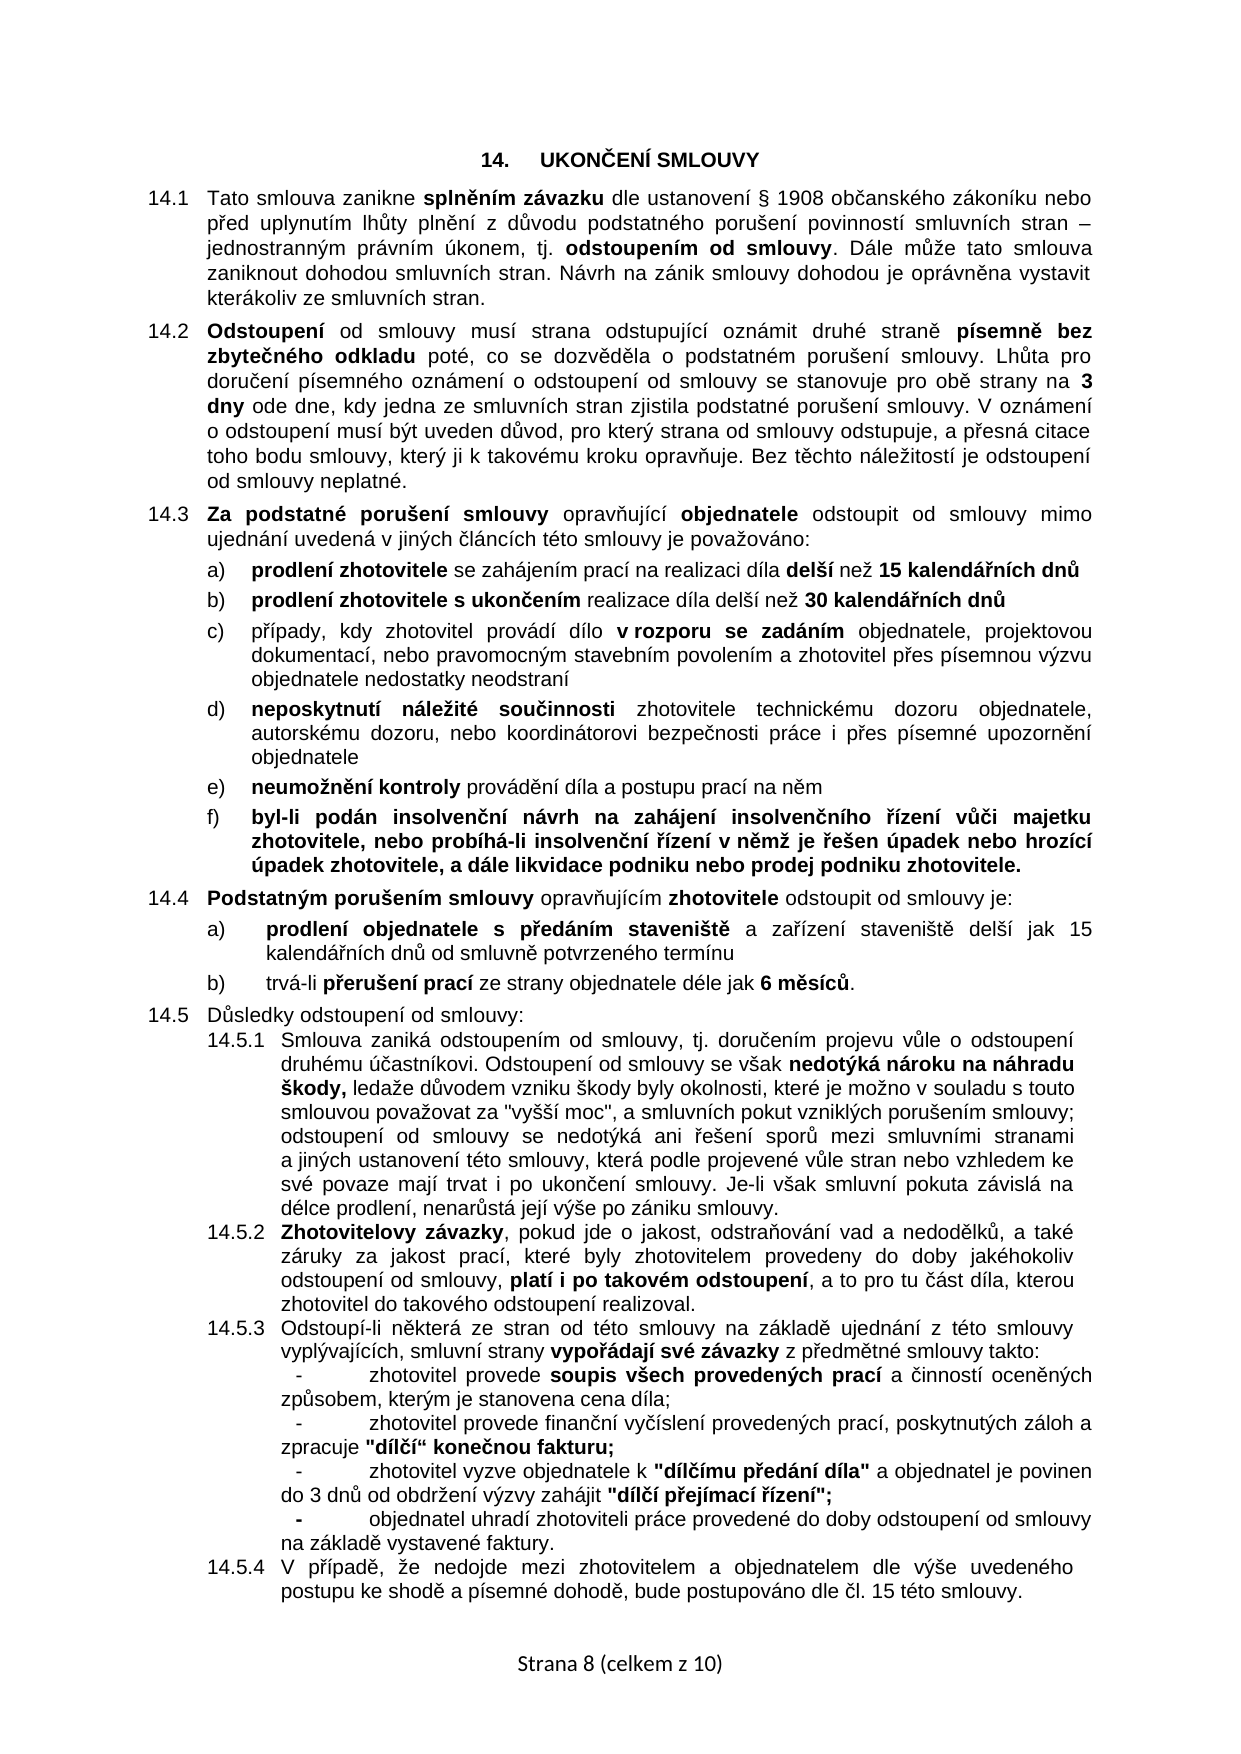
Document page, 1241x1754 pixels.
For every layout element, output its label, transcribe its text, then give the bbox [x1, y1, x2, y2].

list prodlení zhotovitele s ukončením realizace díla delší než 30 kalendářních dnů [207, 588, 1092, 612]
list Tato smlouva zanikne splněním závazku dle ustanovení § 1908 občanského zákoníku nebo před uplynutím lhůty plnění z důvodu podstatného porušení povinností smluvních stran – jednostranným právním úkonem, tj. odstoupením od smlouvy. Dále může tato smlouva zaniknout dohodou smluvních stran. Návrh na zánik smlouvy dohodou je oprávněna vystavit kterákoliv ze smluvních stran. [148, 185, 1092, 310]
list byl-li podán insolvenční návrh na zahájení insolvenčního řízení vůči majetku zhotovitele, nebo probíhá-li insolvenční řízení v němž je řešen úpadek nebo hrozící úpadek zhotovitele, a dále likvidace podniku nebo prodej podniku zhotovitele. [207, 805, 1092, 877]
list neumožnění kontroly provádění díla a postupu prací na něm [207, 775, 1092, 799]
list objednatel uhradí zhotoviteli práce provedené do doby odstoupení od smlouvy na základě vystavené faktury. [281, 1507, 1092, 1555]
subtitle V případě, že nedojde mezi zhotovitelem a objednatelem dle výše uvedeného postupu ke shodě a písemné dohodě, bude postupováno dle čl. 15 této smlouvy. [207, 1555, 1075, 1603]
text Odstoupení od smlouvy musí strana odstupující oznámit druhé straně písemně bez zbytečného odkladu poté, co se dozvěděla o podstatném porušení smlouvy. Lhůta pro doručení písemného oznámení o odstoupení od smlouvy se stanovuje pro obě strany na 3 dny ode dne, kdy jedna ze smluvních stran zjistila podstatné porušení smlouvy. V oznámení o odstoupení musí být uveden důvod, pro který strana od smlouvy odstupuje, a přesná citace toho bodu smlouvy, který ji k takovému kroku opravňuje. Bez těchto náležitostí je odstoupení od smlouvy neplatné. [148, 318, 1092, 493]
list zhotovitel vyzve objednatele k "dílčímu předání díla" a objednatel je povinen do 3 dnů od obdržení výzvy zahájit "dílčí přejímací řízení"; [281, 1459, 1092, 1507]
list trvá-li přerušení prací ze strany objednatele déle jak 6 měsíců. [207, 971, 1092, 994]
text Důsledky odstoupení od smlouvy: [148, 1003, 1092, 1028]
subtitle Smlouva zaniká odstoupením od smlouvy, tj. doručením projevu vůle o odstoupení druhému účastníkovi. Odstoupení od smlouvy se však nedotýká nároku na náhradu škody, ledaže důvodem vzniku škody byly okolnosti, které je možno v souladu s touto smlouvou považovat za "vyšší moc", a smluvních pokut vzniklých porušením smlouvy; odstoupení od smlouvy se nedotýká ani řešení sporů mezi smluvními stranami a jiných ustanovení této smlouvy, která podle projevené vůle stran nebo vzhledem ke své povaze mají trvat i po ukončení smlouvy. Je-li však smluvní pokuta závislá na délce prodlení, nenarůstá její výše po zániku smlouvy. [207, 1028, 1075, 1219]
list zhotovitel provede finanční vyčíslení provedených prací, poskytnutých záloh a zpracuje "dílčí“ konečnou fakturu; [281, 1411, 1092, 1459]
subtitle UKONČENÍ SMLOUVY [148, 148, 1092, 173]
subtitle Zhotovitelovy závazky, pokud jde o jakost, odstraňování vad a nedodělků, a také záruky za jakost prací, které byly zhotovitelem provedeny do doby jakéhokoliv odstoupení od smlouvy, platí i po takovém odstoupení, a to pro tu část díla, kterou zhotovitel do takového odstoupení realizoval. [207, 1219, 1075, 1315]
text Podstatným porušením smlouvy opravňujícím zhotovitele odstoupit od smlouvy je: [148, 885, 1092, 910]
list případy, kdy zhotovitel provádí dílo v rozporu se zadáním objednatele, projektovou dokumentací, nebo pravomocným stavebním povolením a zhotovitel přes písemnou výzvu objednatele nedostatky neodstraní [207, 618, 1092, 690]
list prodlení zhotovitele se zahájením prací na realizaci díla delší než 15 kalendářních dnů [207, 558, 1092, 582]
list prodlení objednatele s předáním staveniště a zařízení staveniště delší jak 15 kalendářních dnů od smluvně potvrzeného termínu [207, 916, 1092, 964]
subtitle Odstoupí-li některá ze stran od této smlouvy na základě ujednání z této smlouvy vyplývajících, smluvní strany vypořádají své závazky z předmětné smlouvy takto: [207, 1315, 1075, 1363]
text Za podstatné porušení smlouvy opravňující objednatele odstoupit od smlouvy mimo ujednání uvedená v jiných článcích této smlouvy je považováno: [148, 502, 1092, 552]
list zhotovitel provede soupis všech provedených prací a činností oceněných způsobem, kterým je stanovena cena díla; [281, 1363, 1092, 1411]
list neposkytnutí náležité součinnosti zhotovitele technickému dozoru objednatele, autorskému dozoru, nebo koordinátorovi bezpečnosti práce i přes písemné upozornění objednatele [207, 697, 1092, 768]
